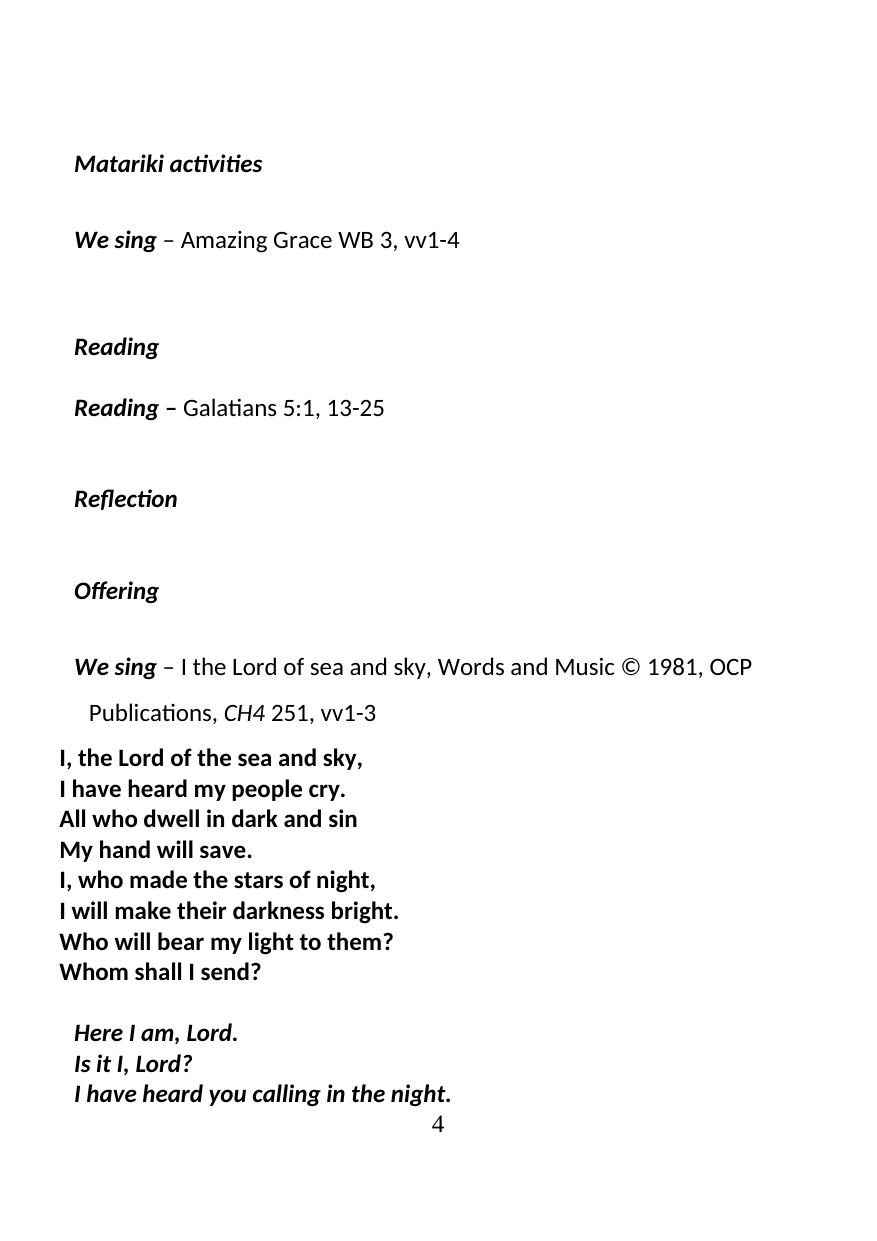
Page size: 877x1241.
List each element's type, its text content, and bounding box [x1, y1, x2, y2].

text Offering [74, 575, 802, 605]
list I, the Lord of the sea and sky, [59, 742, 802, 773]
text Reading [74, 331, 802, 362]
list Is it I, Lord? [59, 1048, 802, 1078]
text Reading – Galatians 5:1, 13-25 [74, 392, 802, 422]
list I, who made the stars of night, [59, 864, 802, 895]
list All who dwell in dark and sin [59, 803, 802, 834]
text We sing – I the Lord of sea and sky, Words and Music © 1981, OCP Publications, CH4 251, vv1-3 [74, 651, 802, 727]
list My hand will save. [59, 834, 802, 864]
text Matariki activities [74, 148, 802, 179]
text Reflection [74, 483, 802, 514]
list I will make their darkness bright. [59, 895, 802, 926]
list Whom shall I send? [59, 956, 802, 987]
list Who will bear my light to them? [59, 926, 802, 956]
list I have heard you calling in the night. [59, 1078, 802, 1109]
list Here I am, Lord. [59, 1017, 802, 1048]
text We sing – Amazing Grace WB 3, vv1-4 [74, 224, 802, 255]
list I have heard my people cry. [59, 773, 802, 803]
